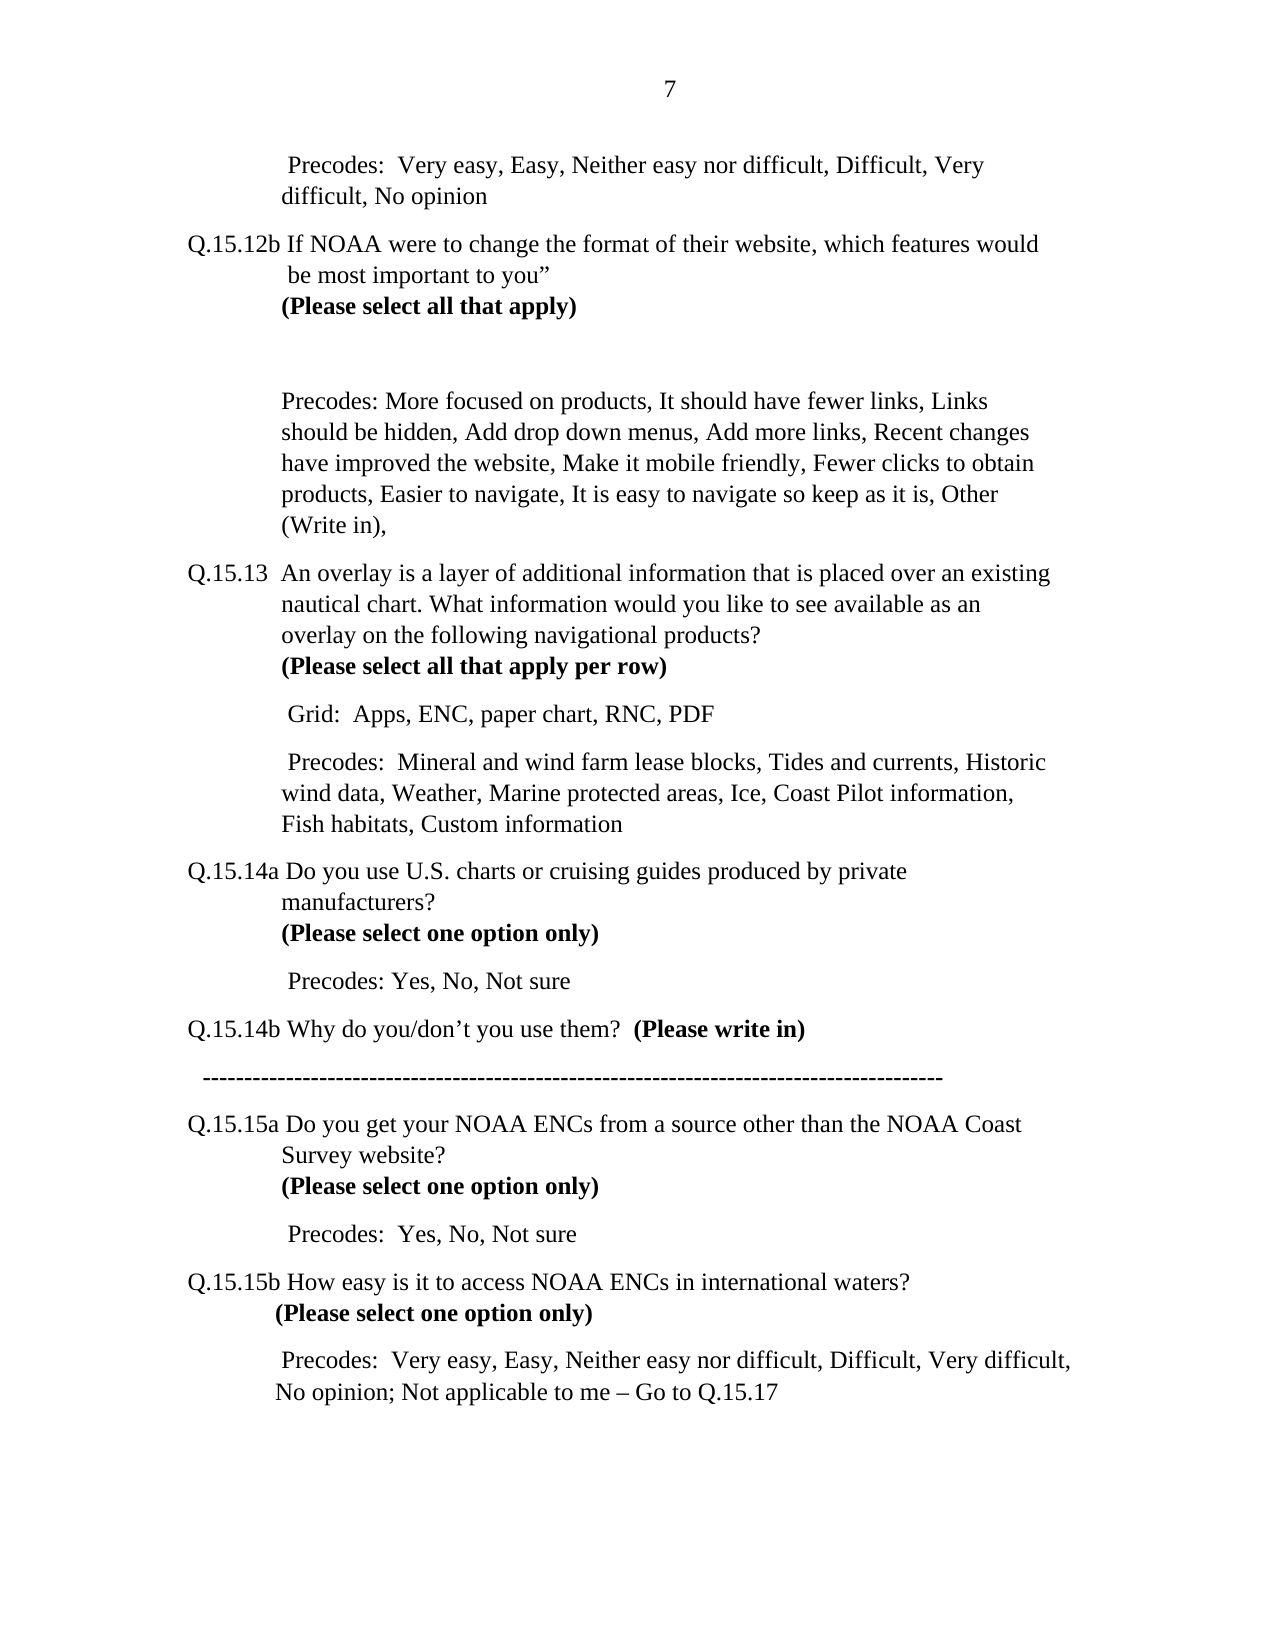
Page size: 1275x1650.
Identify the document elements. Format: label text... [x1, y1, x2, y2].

text Q.15.12b If NOAA were to change the format of their website, which features would be most important to you” (Please select all that apply) [187, 229, 1152, 319]
text Precodes: Very easy, Easy, Neither easy nor difficult, Difficult, Very difficult, No opinion [187, 150, 1152, 210]
text Q.15.14b Why do you/don’t you use them? (Please write in) [187, 1014, 1152, 1043]
text Grid: Apps, ENC, paper chart, RNC, PDF [187, 699, 1152, 728]
text Precodes: Yes, No, Not sure [187, 966, 1152, 995]
text Precodes: Mineral and wind farm lease blocks, Tides and currents, Historic wind data, Weather, Marine protected areas, Ice, Coast Pilot information, Fish habitats, Custom information [187, 747, 1152, 837]
text ----------------------------------------------------------------------------------------- [187, 1062, 1152, 1090]
text Q.15.15b How easy is it to access NOAA ENCs in international waters? (Please select one option only) [187, 1267, 1152, 1327]
text Q.15.13 An overlay is a layer of additional information that is placed over an existing nautical chart. What information would you like to see available as an overlay on the following navigational products? (Please select all that apply per row) [187, 558, 1152, 680]
text Precodes: More focused on products, It should have fewer links, Links should be hidden, Add drop down menus, Add more links, Recent changes have improved the website, Make it mobile friendly, Fewer clicks to obtain products, Easier to navigate, It is easy to navigate so keep as it is, Other (Write in), [187, 386, 1152, 539]
text Q.15.15a Do you get your NOAA ENCs from a source other than the NOAA Coast Survey website? (Please select one option only) [187, 1109, 1152, 1200]
text Precodes: Yes, No, Not sure [187, 1219, 1152, 1248]
text Q.15.14a Do you use U.S. charts or cruising guides produced by private manufacturers? (Please select one option only) [187, 856, 1152, 947]
text Precodes: Very easy, Easy, Neither easy nor difficult, Difficult, Very difficult, No opinion; Not applicable to me – Go to Q.15.17 [187, 1346, 1152, 1405]
